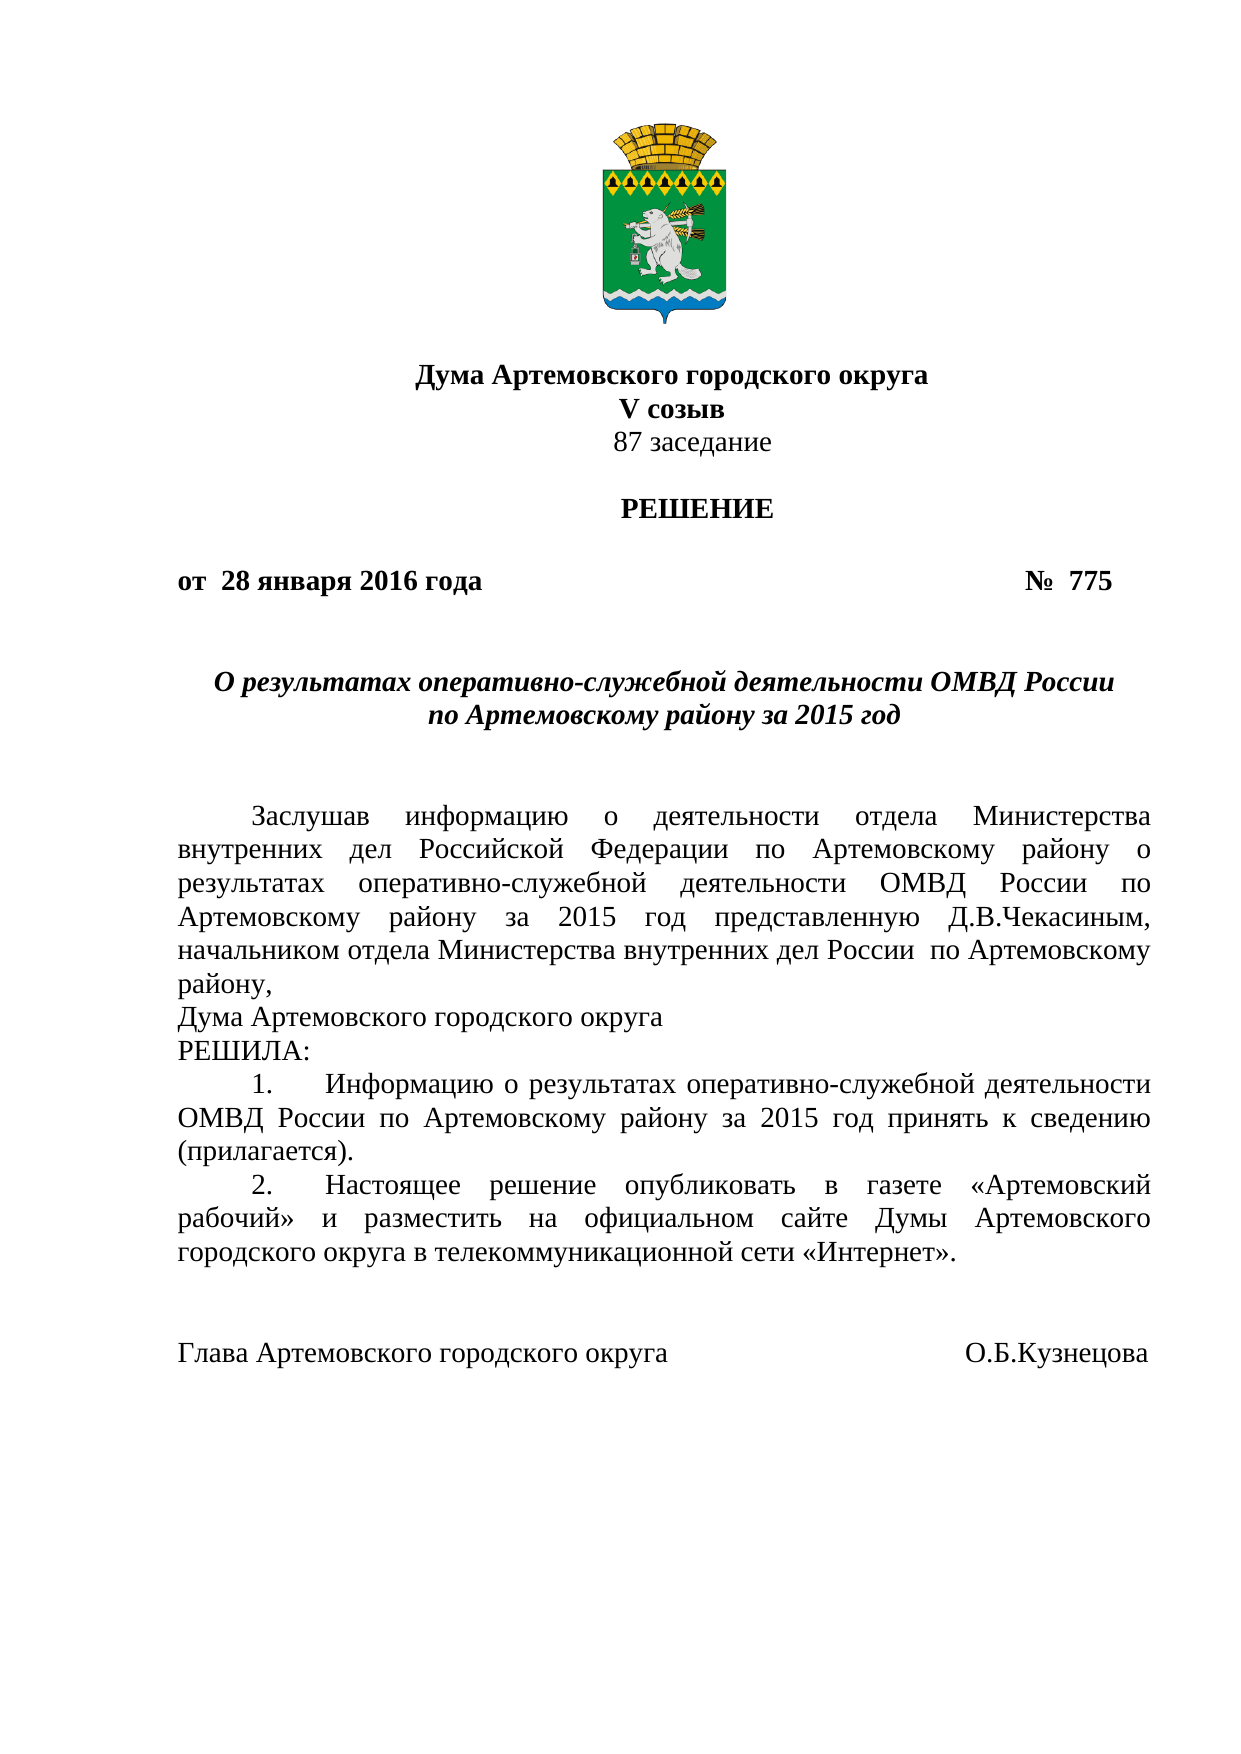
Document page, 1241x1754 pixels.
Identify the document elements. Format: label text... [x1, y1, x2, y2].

text по Артемовскому району за 2015 год [177, 697, 1152, 731]
text V созыв [177, 391, 1152, 424]
list Настоящее решение опубликовать в газете «Артемовский рабочий» и разместить на официальном сайте Думы Артемовского городского округа в телекоммуникационной сети «Интернет». [177, 1167, 1152, 1268]
text О результатах оперативно-служебной деятельности ОМВД России [177, 664, 1152, 697]
text 87 заседание [177, 424, 1152, 458]
text Глава Артемовского городского округа О.Б.Кузнецова [177, 1335, 1152, 1368]
picture [602, 123, 727, 324]
text РЕШИЛА: [177, 1033, 1152, 1066]
text Дума Артемовского городского округа [177, 999, 1152, 1033]
text РЕШЕНИЕ [177, 491, 1152, 525]
text от 28 января 2016 года № 775 [177, 563, 1152, 597]
list Информацию о результатах оперативно-служебной деятельности ОМВД России по Артемовскому району за 2015 год принять к сведению (прилагается). [177, 1066, 1152, 1167]
text Заслушав информацию о деятельности отдела Министерства внутренних дел Российской Федерации по Артемовскому району о результатах оперативно-служебной деятельности ОМВД России по Артемовскому району за 2015 год представленную Д.В.Чекасиным, начальником отдела Министерства внутренних дел России по Артемовскому району, [177, 798, 1152, 999]
text Дума Артемовского городского округа [177, 357, 1152, 391]
